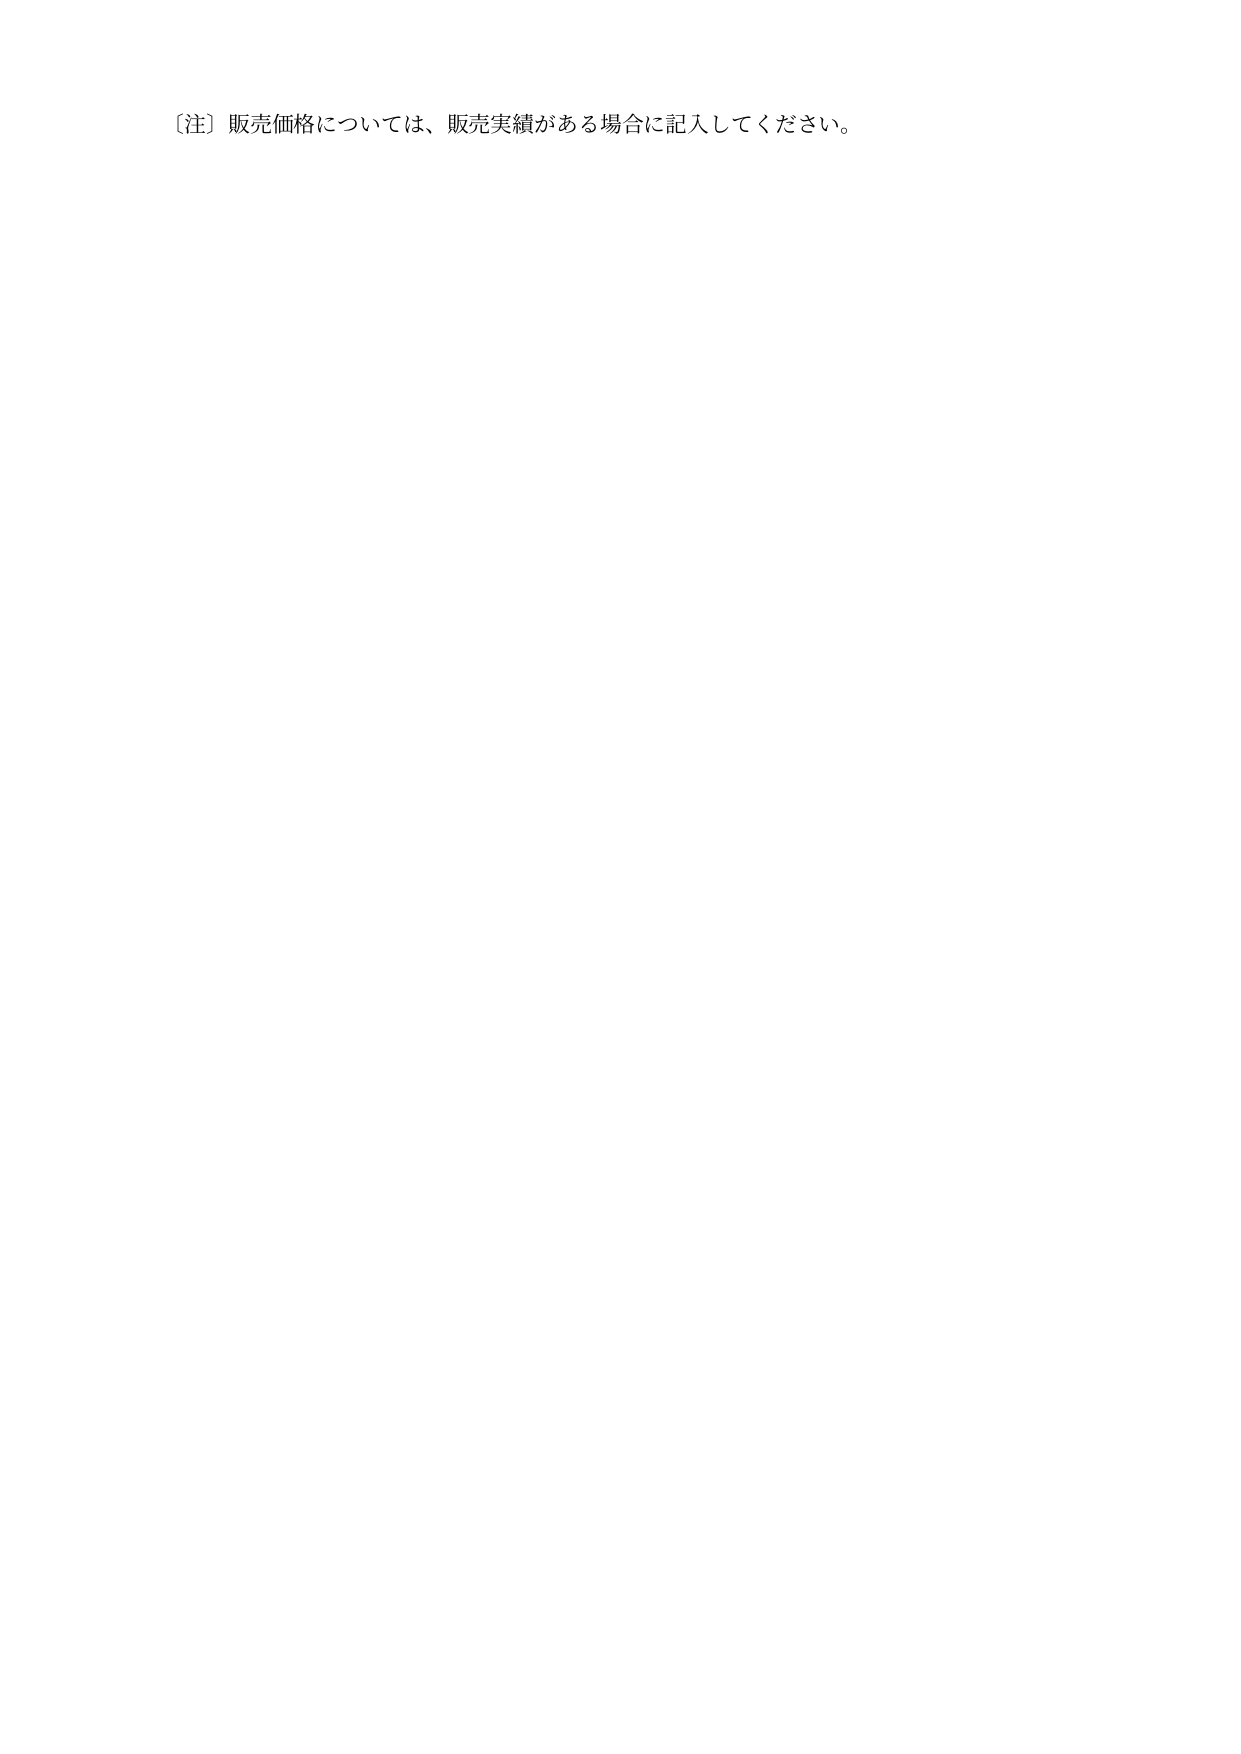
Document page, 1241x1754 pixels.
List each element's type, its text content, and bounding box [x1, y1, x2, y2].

text 〔注〕販売価格については、販売実績がある場合に記入してください。 [162, 104, 1093, 142]
